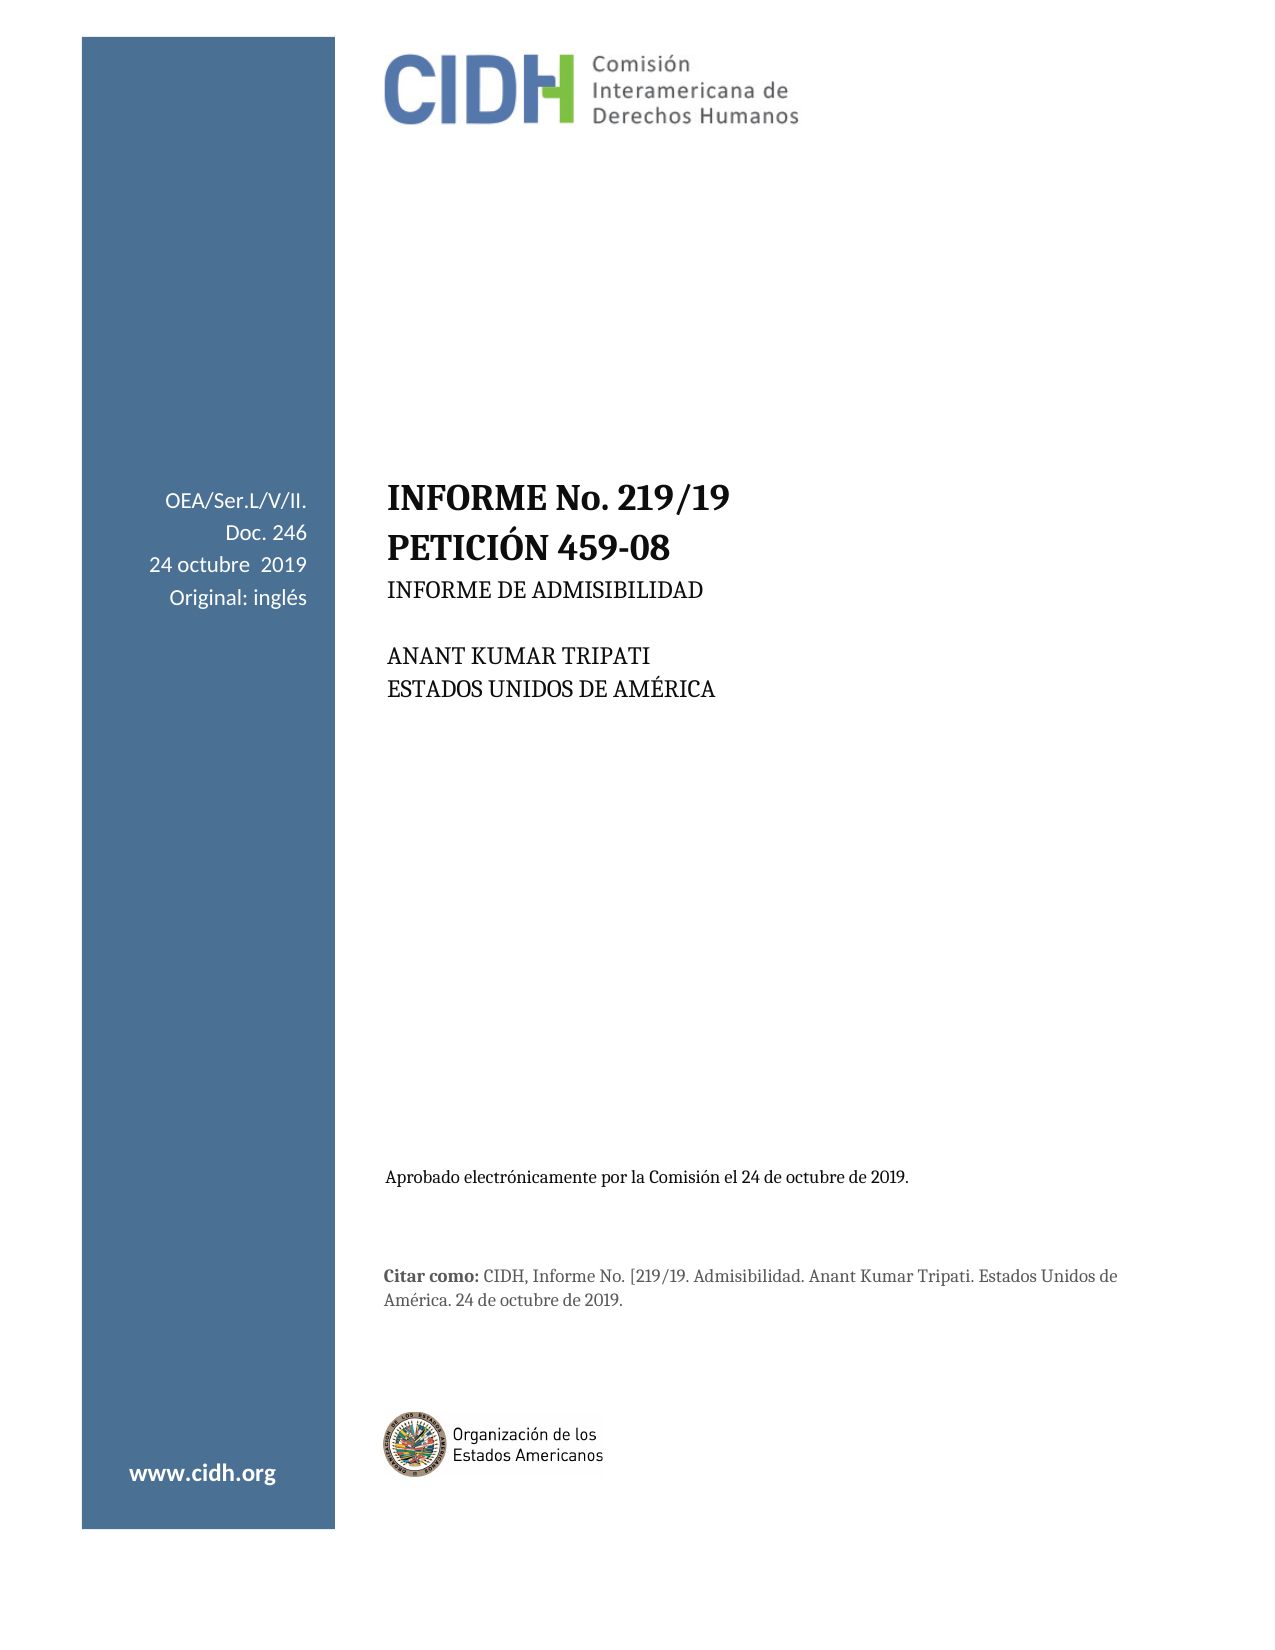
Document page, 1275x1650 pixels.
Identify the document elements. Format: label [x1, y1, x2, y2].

picture [383, 1412, 603, 1477]
picture [375, 47, 810, 131]
